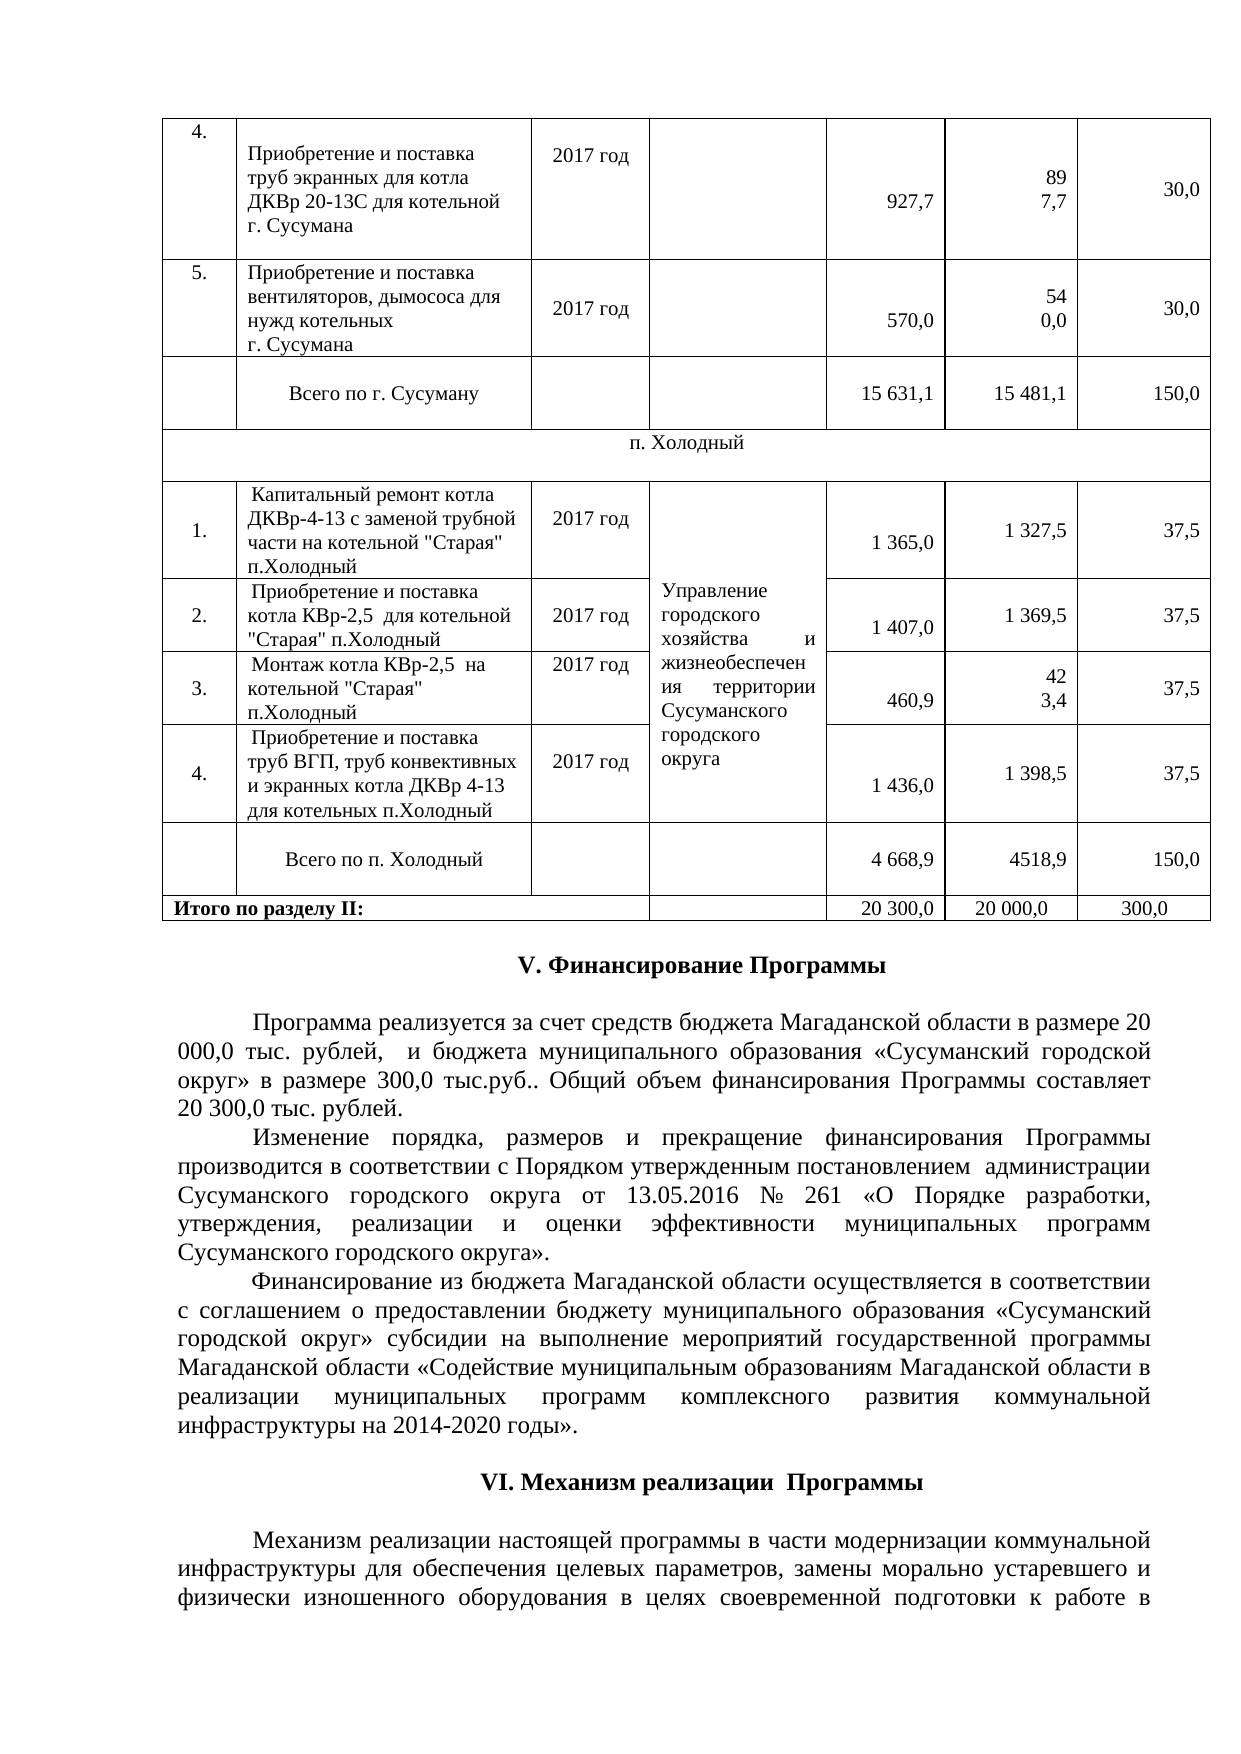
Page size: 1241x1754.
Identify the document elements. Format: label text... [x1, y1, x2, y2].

table_cell Капитальный ремонт котла ДКВр-4-13 с заменой трубной части на котельной "Старая" п.Холодный [237, 482, 531, 578]
table_cell 2017 год [532, 725, 649, 822]
table_cell 4 668,9 [827, 823, 944, 895]
table_cell 30,0 [1078, 119, 1210, 259]
table_cell 37,5 [1078, 652, 1210, 724]
text Программа реализуется за счет средств бюджета Магаданской области в размере 20 000,0 тыс. рублей, и бюджета муниципального образования «Сусуманский городской округ» в размере 300,0 тыс.руб.. Общий объем финансирования Программы составляет 20 300,0 тыс. рублей. [177, 1007, 1152, 1122]
table_cell 2. [163, 579, 236, 651]
table_cell Монтаж котла КВр-2,5 на котельной "Старая" п.Холодный [237, 652, 531, 724]
table_cell 1 327,5 [946, 482, 1077, 578]
table_cell [163, 357, 236, 429]
table_cell [532, 823, 649, 895]
table_cell [650, 823, 826, 895]
table_cell 460,9 [827, 652, 944, 724]
table_cell [163, 823, 236, 895]
table_cell [650, 896, 826, 920]
table_cell Всего по п. Холодный [237, 823, 531, 895]
table_cell 2017 год [532, 119, 649, 259]
table_cell [650, 260, 826, 356]
table_cell 150,0 [1078, 823, 1210, 895]
table_cell 1 436,0 [827, 725, 944, 822]
table_cell 4. [163, 119, 236, 259]
table_cell 20 000,0 [946, 896, 1077, 920]
table_cell 37,5 [1078, 482, 1210, 578]
table_cell Приобретение и поставка труб экранных для котла ДКВр 20-13С для котельной г. Сусумана [237, 119, 531, 259]
table_cell 2017 год [532, 579, 649, 651]
table_cell [532, 357, 649, 429]
list Финансирование из бюджета Магаданской области осуществляется в соответствии с соглашением о предоставлении бюджету муниципального образования «Сусуманский городской округ» субсидии на выполнение мероприятий государственной программы Магаданской области «Содействие муниципальным образованиям Магаданской области в реализации муниципальных программ комплексного развития коммунальной инфраструктуры на 2014-2020 годы». [177, 1266, 1152, 1438]
table_cell [650, 357, 826, 429]
table_cell 570,0 [827, 260, 944, 356]
text V. Финансирование Программы [177, 950, 1152, 978]
table_cell 1 398,5 [946, 725, 1077, 822]
table_cell Управление городского хозяйства и жизнеобеспечения территории Сусуманского городского округа [650, 482, 826, 822]
table_cell 37,5 [1078, 579, 1210, 651]
table_cell 4518,9 [946, 823, 1077, 895]
table_cell 37,5 [1078, 725, 1210, 822]
table_cell 1 365,0 [827, 482, 944, 578]
table_cell 927,7 [827, 119, 944, 259]
text Изменение порядка, размеров и прекращение финансирования Программы производится в соответствии с Порядком утвержденным постановлением администрации Сусуманского городского округа от 13.05.2016 № 261 «О Порядке разработки, утверждения, реализации и оценки эффективности муниципальных программ Сусуманского городского округа». [177, 1122, 1152, 1266]
table_cell 1 407,0 [827, 579, 944, 651]
table_cell 2017 год [532, 482, 649, 578]
table_cell 2017 год [532, 652, 649, 724]
table_cell 150,0 [1078, 357, 1210, 429]
table_cell 5. [163, 260, 236, 356]
table_cell 15 631,1 [827, 357, 944, 429]
text VI. Механизм реализации Программы [177, 1467, 1152, 1496]
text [177, 1525, 1152, 1611]
table_cell 3. [163, 652, 236, 724]
table_cell 4. [163, 725, 236, 822]
table_cell Всего по г. Сусуману [237, 357, 531, 429]
table_cell 300,0 [1078, 896, 1210, 920]
table_cell 423,4 [946, 652, 1077, 724]
table_cell Приобретение и поставка вентиляторов, дымососа для нужд котельных г. Сусумана [237, 260, 531, 356]
table_cell 20 300,0 [827, 896, 944, 920]
table_cell 30,0 [1078, 260, 1210, 356]
table_cell 1 369,5 [946, 579, 1077, 651]
table_cell п. Холодный [163, 430, 1210, 481]
table_cell 540,0 [946, 260, 1077, 356]
table_cell 2017 год [532, 260, 649, 356]
table_cell Итого по разделу II: [163, 896, 649, 920]
table_cell 15 481,1 [946, 357, 1077, 429]
table_cell 1. [163, 482, 236, 578]
table_cell Приобретение и поставка труб ВГП, труб конвективных и экранных котла ДКВр 4-13 для котельных п.Холодный [237, 725, 531, 822]
table_cell 897,7 [946, 119, 1077, 259]
table_cell Приобретение и поставка котла КВр-2,5 для котельной "Старая" п.Холодный [237, 579, 531, 651]
